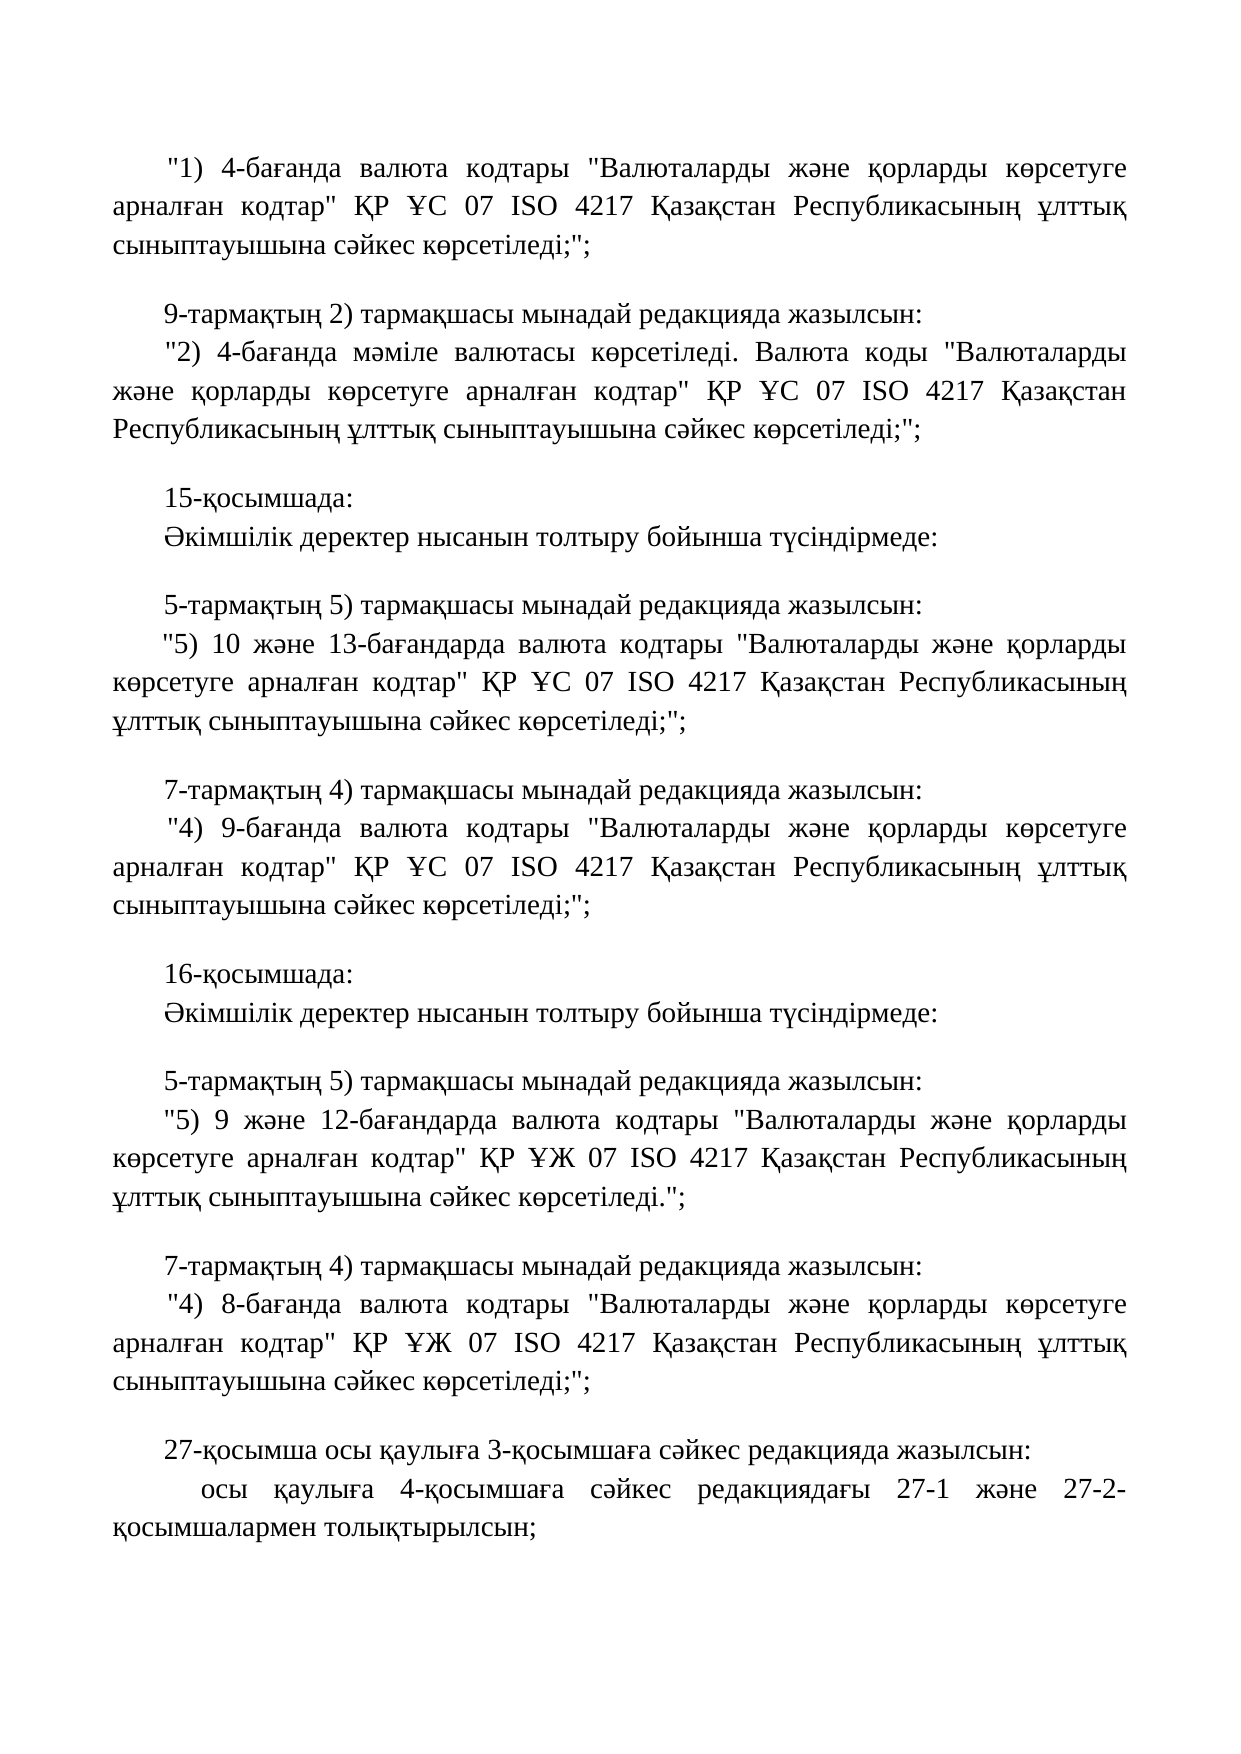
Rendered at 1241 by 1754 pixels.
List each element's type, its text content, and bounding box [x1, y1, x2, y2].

text "4) 9-бағанда валюта кодтары "Валюталарды және қорларды көрсетуге арналған кодтар" ҚР ҰС 07 ISO 4217 Қазақстан Республикасының ұлттық сыныптауышына сәйкес көрсетіледі;"; [112, 810, 1128, 921]
text осы қаулыға 4-қосымшаға сәйкес редакциядағы 27-1 және 27-2-қосымшалармен толықтырылсын; [112, 1471, 1128, 1543]
text "1) 4-бағанда валюта кодтары "Валюталарды және қорларды көрсетуге арналған кодтар" ҚР ҰС 07 ISO 4217 Қазақстан Республикасының ұлттық сыныптауышына сәйкес көрсетіледі;"; [112, 150, 1128, 261]
text 16-қосымшада: [112, 956, 1128, 990]
text 27-қосымша осы қаулыға 3-қосымшаға сәйкес редакцияда жазылсын: [112, 1432, 1128, 1466]
text 7-тармақтың 4) тармақшасы мынадай редакцияда жазылсын: [112, 1248, 1128, 1281]
text 9-тармақтың 2) тармақшасы мынадай редакцияда жазылсын: [112, 296, 1128, 329]
text "5) 9 және 12-бағандарда валюта кодтары "Валюталарды және қорларды көрсетуге арналған кодтар" ҚР ҰЖ 07 ISO 4217 Қазақстан Республикасының ұлттық сыныптауышына сәйкес көрсетіледі."; [112, 1102, 1128, 1213]
text 7-тармақтың 4) тармақшасы мынадай редакцияда жазылсын: [112, 772, 1128, 805]
text "4) 8-бағанда валюта кодтары "Валюталарды және қорларды көрсетуге арналған кодтар" ҚР ҰЖ 07 ISO 4217 Қазақстан Республикасының ұлттық сыныптауышына сәйкес көрсетіледі;"; [112, 1286, 1128, 1397]
text Әкімшілік деректер нысанын толтыру бойынша түсіндірмеде: [112, 519, 1128, 552]
text 5-тармақтың 5) тармақшасы мынадай редакцияда жазылсын: [112, 1063, 1128, 1097]
text 15-қосымшада: [112, 480, 1128, 514]
text "5) 10 және 13-бағандарда валюта кодтары "Валюталарды және қорларды көрсетуге арналған кодтар" ҚР ҰС 07 ISO 4217 Қазақстан Республикасының ұлттық сыныптауышына сәйкес көрсетіледі;"; [112, 626, 1128, 737]
text 5-тармақтың 5) тармақшасы мынадай редакцияда жазылсын: [112, 587, 1128, 621]
text Әкімшілік деректер нысанын толтыру бойынша түсіндірмеде: [112, 995, 1128, 1028]
text "2) 4-бағанда мәміле валютасы көрсетіледі. Валюта коды "Валюталарды және қорларды көрсетуге арналған кодтар" ҚР ҰС 07 ISO 4217 Қазақстан Республикасының ұлттық сыныптауышына сәйкес көрсетіледі;"; [112, 334, 1128, 445]
